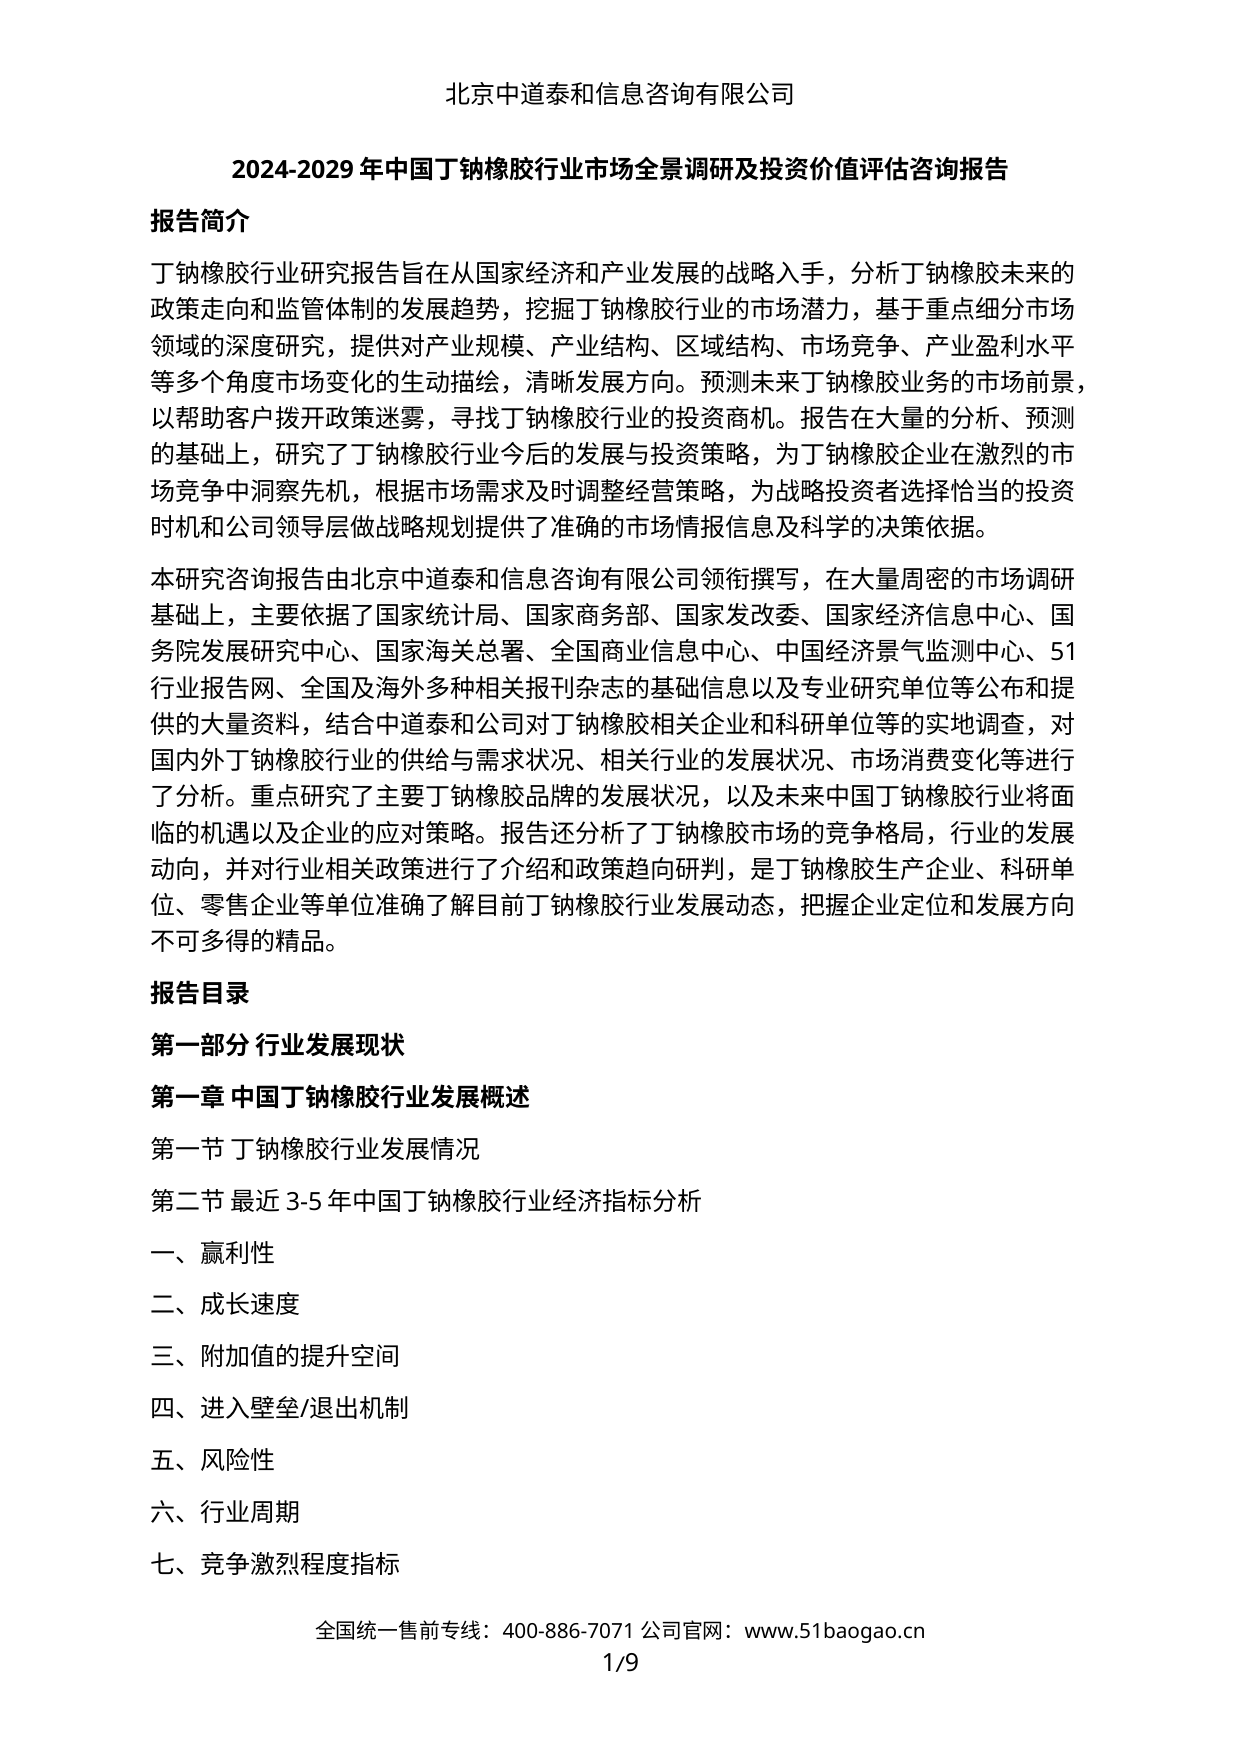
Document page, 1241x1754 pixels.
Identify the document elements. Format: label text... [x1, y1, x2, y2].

text 七、竞争激烈程度指标 [150, 1544, 1090, 1581]
text 本研究咨询报告由北京中道泰和信息咨询有限公司领衔撰写，在大量周密的市场调研基础上，主要依据了国家统计局、国家商务部、国家发改委、国家经济信息中心、国务院发展研究中心、国家海关总署、全国商业信息中心、中国经济景气监测中心、51行业报告网、全国及海外多种相关报刊杂志的基础信息以及专业研究单位等公布和提供的大量资料，结合中道泰和公司对丁钠橡胶相关企业和科研单位等的实地调查，对国内外丁钠橡胶行业的供给与需求状况、相关行业的发展状况、市场消费变化等进行了分析。重点研究了主要丁钠橡胶品牌的发展状况，以及未来中国丁钠橡胶行业将面临的机遇以及企业的应对策略。报告还分析了丁钠橡胶市场的竞争格局，行业的发展动向，并对行业相关政策进行了介绍和政策趋向研判，是丁钠橡胶生产企业、科研单位、零售企业等单位准确了解目前丁钠橡胶行业发展动态，把握企业定位和发展方向不可多得的精品。 [150, 559, 1090, 958]
text 第二节 最近3-5年中国丁钠橡胶行业经济指标分析 [150, 1181, 1090, 1217]
text 六、行业周期 [150, 1492, 1090, 1529]
text 四、进入壁垒/退出机制 [150, 1389, 1090, 1425]
text 丁钠橡胶行业研究报告旨在从国家经济和产业发展的战略入手，分析丁钠橡胶未来的政策走向和监管体制的发展趋势，挖掘丁钠橡胶行业的市场潜力，基于重点细分市场领域的深度研究，提供对产业规模、产业结构、区域结构、市场竞争、产业盈利水平等多个角度市场变化的生动描绘，清晰发展方向。预测未来丁钠橡胶业务的市场前景，以帮助客户拨开政策迷雾，寻找丁钠橡胶行业的投资商机。报告在大量的分析、预测的基础上，研究了丁钠橡胶行业今后的发展与投资策略，为丁钠橡胶企业在激烈的市场竞争中洞察先机，根据市场需求及时调整经营策略，为战略投资者选择恰当的投资时机和公司领导层做战略规划提供了准确的市场情报信息及科学的决策依据。 [150, 254, 1090, 544]
text 2024-2029年中国丁钠橡胶行业市场全景调研及投资价值评估咨询报告 [150, 150, 1090, 186]
text 第一部分 行业发展现状 [150, 1026, 1090, 1062]
text 五、风险性 [150, 1441, 1090, 1477]
text 第一节 丁钠橡胶行业发展情况 [150, 1129, 1090, 1166]
text 第一章 中国丁钠橡胶行业发展概述 [150, 1077, 1090, 1114]
text 一、赢利性 [150, 1233, 1090, 1269]
text 报告目录 [150, 974, 1090, 1010]
text 报告简介 [150, 202, 1090, 238]
text 三、附加值的提升空间 [150, 1337, 1090, 1373]
text 二、成长速度 [150, 1285, 1090, 1321]
